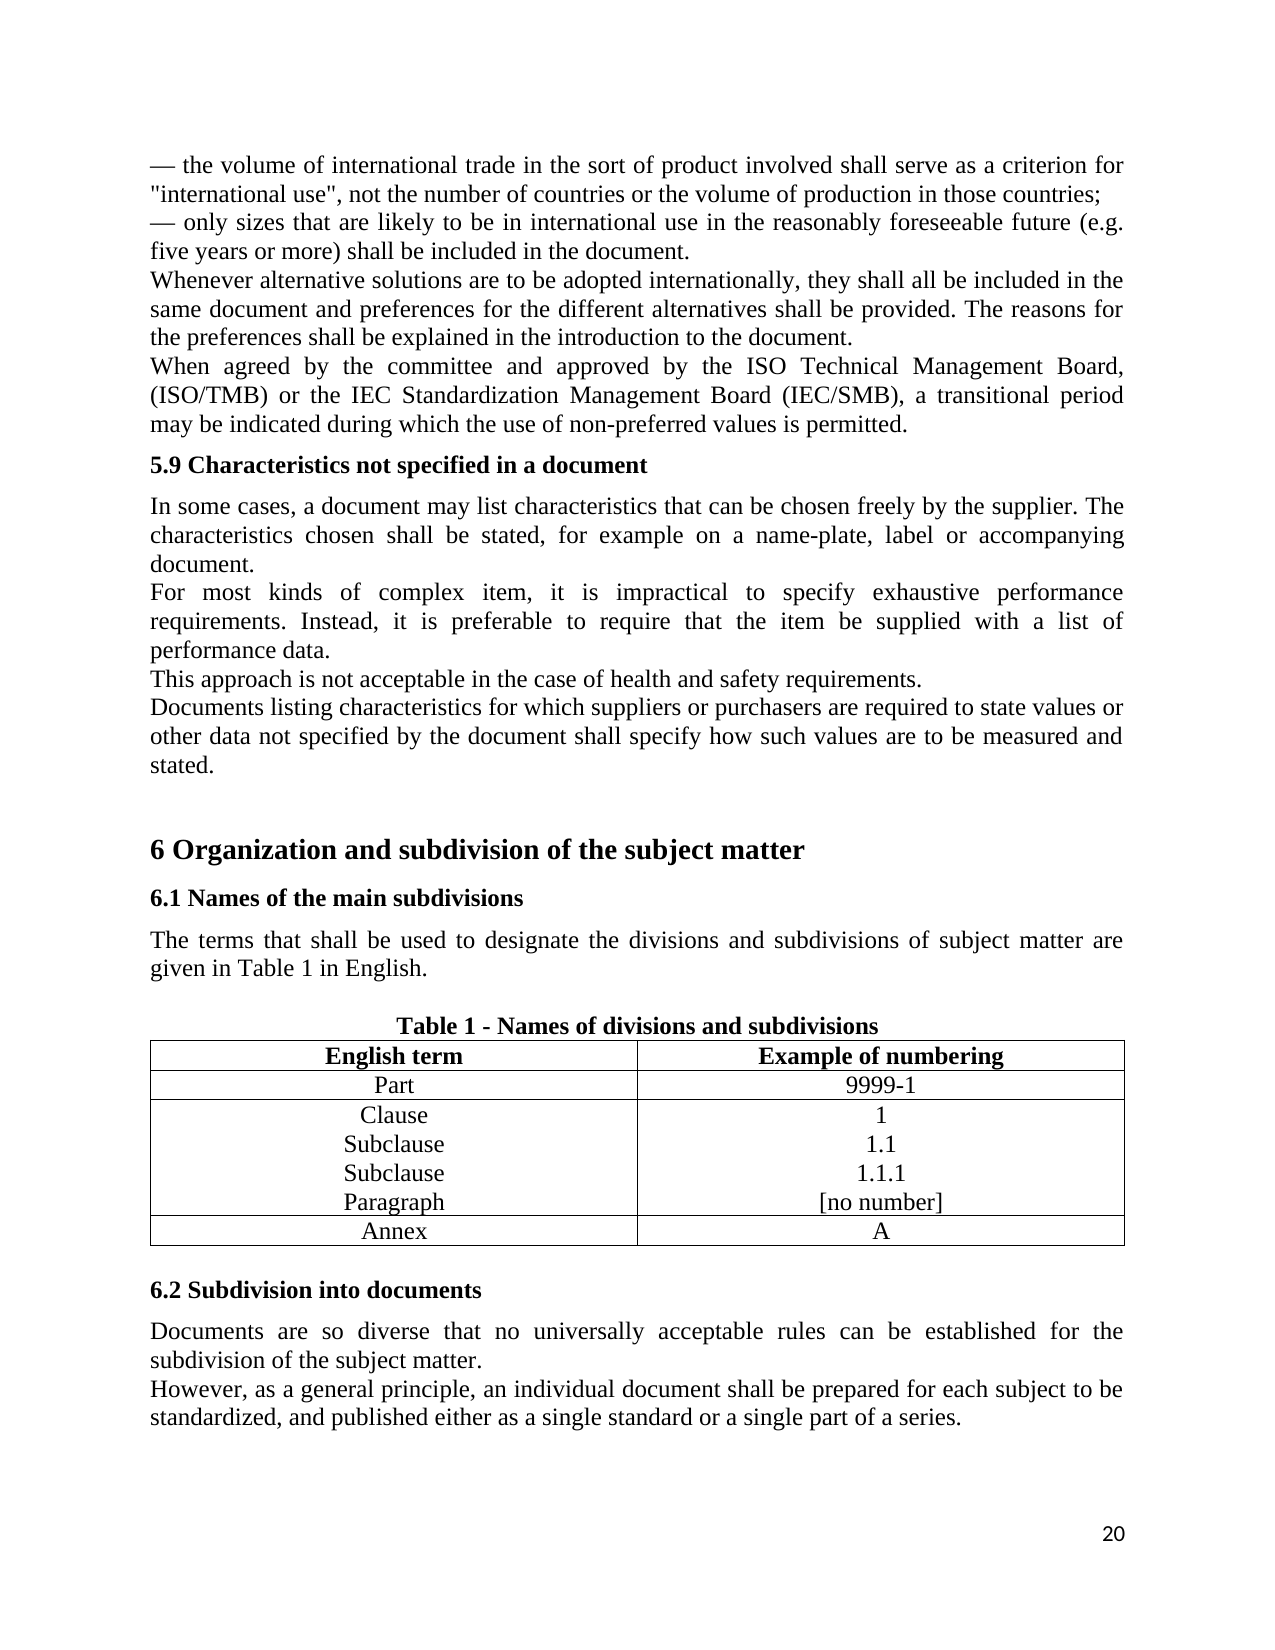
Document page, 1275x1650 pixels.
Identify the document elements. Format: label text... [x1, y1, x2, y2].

table_cell Clause Subclause Subclause Paragraph [151, 1100, 637, 1215]
subtitle 6 Organization and subdivision of the subject matter [150, 832, 1125, 866]
text The terms that shall be used to designate the divisions and subdivisions of subject matter are given in Table 1 in English. [150, 925, 1125, 982]
text Whenever alternative solutions are to be adopted internationally, they shall all be included in the same document and preferences for the different alternatives shall be provided. The reasons for the preferences shall be explained in the introduction to the document. [150, 265, 1125, 351]
text Documents are so diverse that no universally acceptable rules can be established for the subdivision of the subject matter. [150, 1316, 1125, 1374]
text 6.2 Subdivision into documents [150, 1275, 1125, 1304]
table_header Example of numbering [638, 1041, 1124, 1069]
text — only sizes that are likely to be in international use in the reasonably foreseeable future (e.g. five years or more) shall be included in the document. [150, 207, 1125, 265]
text This approach is not acceptable in the case of health and safety requirements. [150, 664, 1125, 692]
table_cell 1 1.1 1.1.1 [no number] [638, 1100, 1124, 1215]
text — the volume of international trade in the sort of product involved shall serve as a criterion for "international use", not the number of countries or the volume of production in those countries; [150, 150, 1125, 207]
table_cell Annex [151, 1216, 637, 1245]
text Documents listing characteristics for which suppliers or purchasers are required to state values or other data not specified by the document shall specify how such values are to be measured and stated. [150, 692, 1125, 779]
text However, as a general principle, an individual document shall be prepared for each subject to be standardized, and published either as a single standard or a single part of a series. [150, 1374, 1125, 1431]
text For most kinds of complex item, it is impractical to specify exhaustive performance requirements. Instead, it is preferable to require that the item be supplied with a list of performance data. [150, 577, 1125, 664]
table_cell Part [151, 1071, 637, 1099]
table_cell A [638, 1216, 1124, 1245]
text In some cases, a document may list characteristics that can be chosen freely by the supplier. The characteristics chosen shall be stated, for example on a name-plate, label or accompanying document. [150, 491, 1125, 577]
text Table 1 - Names of divisions and subdivisions [150, 1011, 1125, 1040]
table_cell 9999-1 [638, 1071, 1124, 1099]
text 6.1 Names of the main subdivisions [150, 883, 1125, 912]
text 5.9 Characteristics not specified in a document [150, 450, 1125, 479]
table_header English term [151, 1041, 637, 1069]
text When agreed by the committee and approved by the ISO Technical Management Board, (ISO/TMB) or the IEC Standardization Management Board (IEC/SMB), a transitional period may be indicated during which the use of non-preferred values is permitted. [150, 351, 1125, 437]
